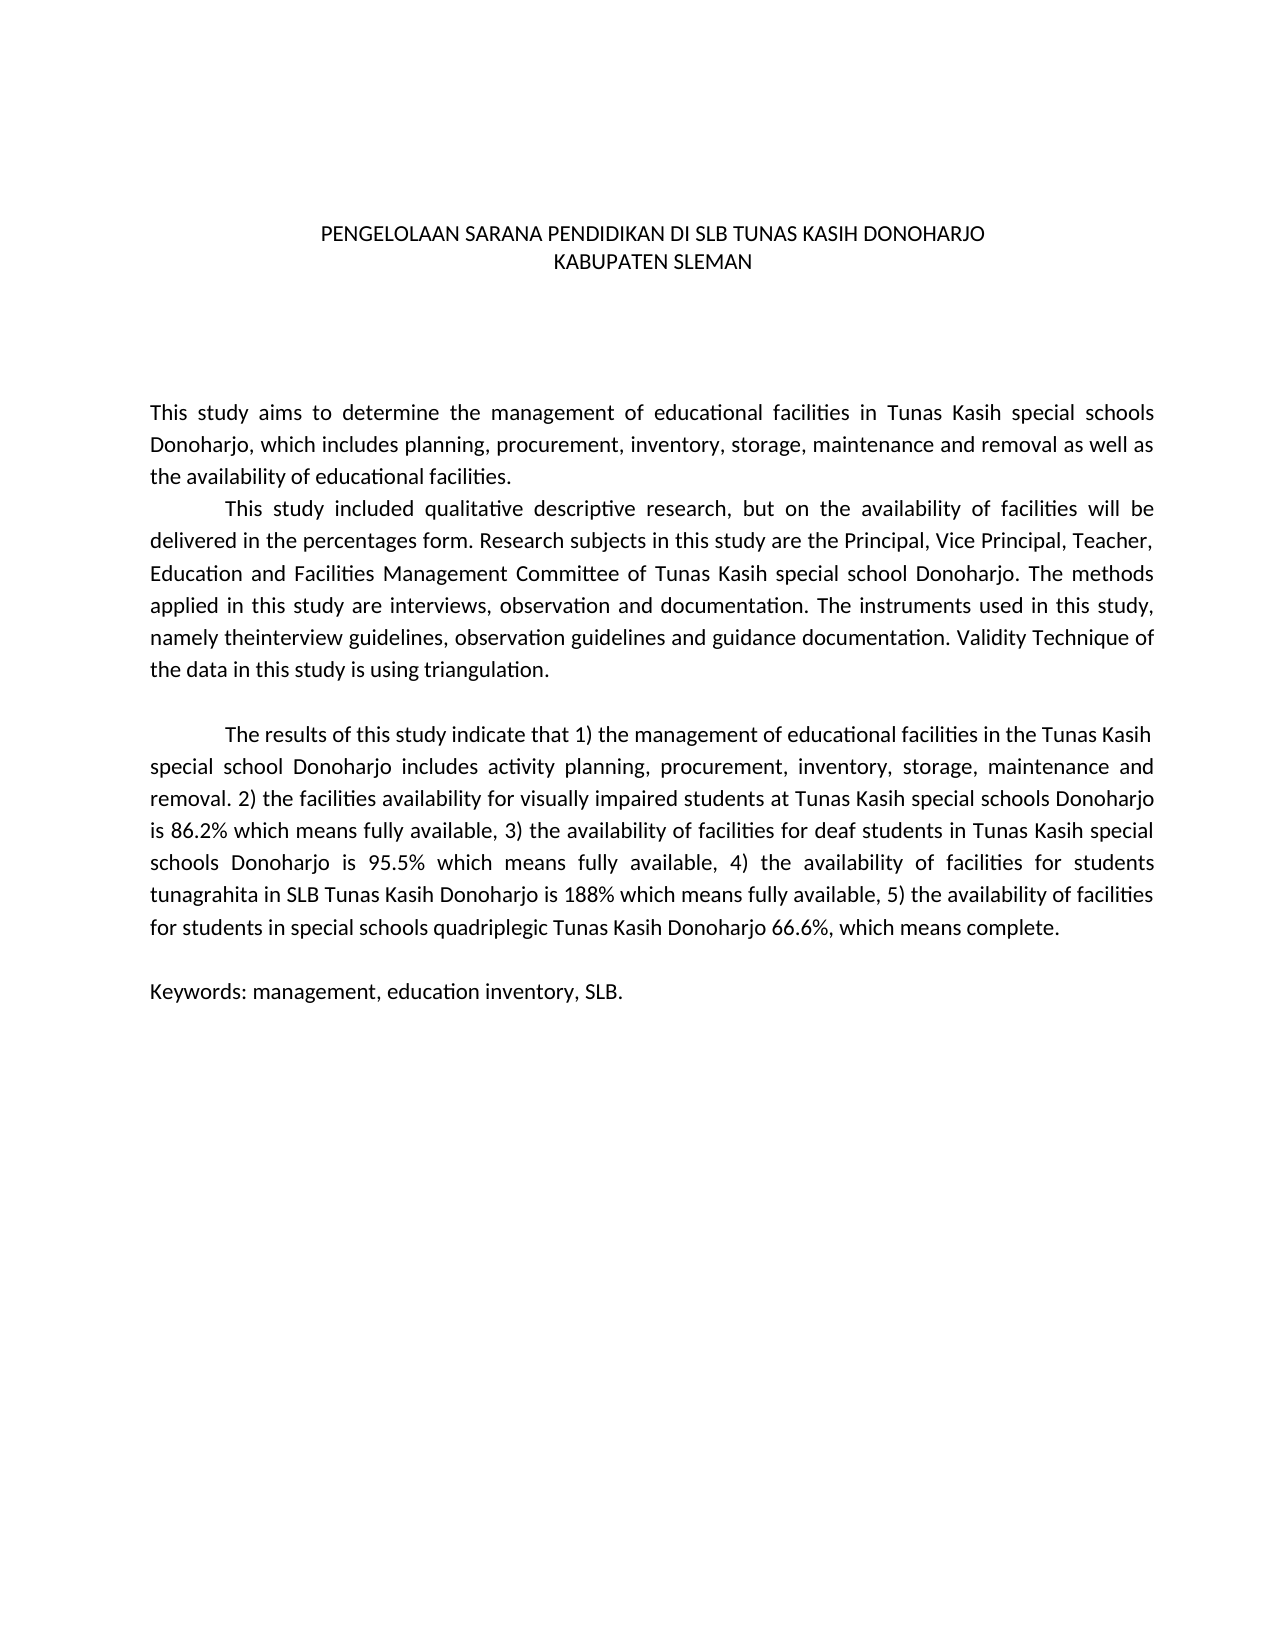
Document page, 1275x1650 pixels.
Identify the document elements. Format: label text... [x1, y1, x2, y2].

text This study included qualitative descriptive research, but on the availability of facilities will be delivered in the percentages form. Research subjects in this study are the Principal, Vice Principal, Teacher, Education and Facilities Management Committee of Tunas Kasih special school Donoharjo. The methods applied in this study are interviews, observation and documentation. The instruments used in this study, namely theinterview guidelines, observation guidelines and guidance documentation. Validity Technique of the data in this study is using triangulation. [150, 494, 1156, 683]
text The results of this study indicate that 1) the management of educational facilities in the Tunas Kasih [225, 687, 1156, 748]
text PENGELOLAAN SARANA PENDIDIKAN DI SLB TUNAS KASIH DONOHARJO [150, 219, 1156, 247]
text special school Donoharjo includes activity planning, procurement, inventory, storage, maintenance and removal. 2) the facilities availability for visually impaired students at Tunas Kasih special schools Donoharjo is 86.2% which means fully available, 3) the availability of facilities for deaf students in Tunas Kasih special schools Donoharjo is 95.5% which means fully available, 4) the availability of facilities for students tunagrahita in SLB Tunas Kasih Donoharjo is 188% which means fully available, 5) the availability of facilities for students in special schools quadriplegic Tunas Kasih Donoharjo 66.6%, which means complete. [150, 752, 1156, 941]
text KABUPATEN SLEMAN [150, 247, 1156, 275]
text This study aims to determine the management of educational facilities in Tunas Kasih special schools Donoharjo, which includes planning, procurement, inventory, storage, maintenance and removal as well as the availability of educational facilities. [150, 398, 1156, 490]
text Keywords: management, education inventory, SLB. [150, 977, 1156, 1037]
